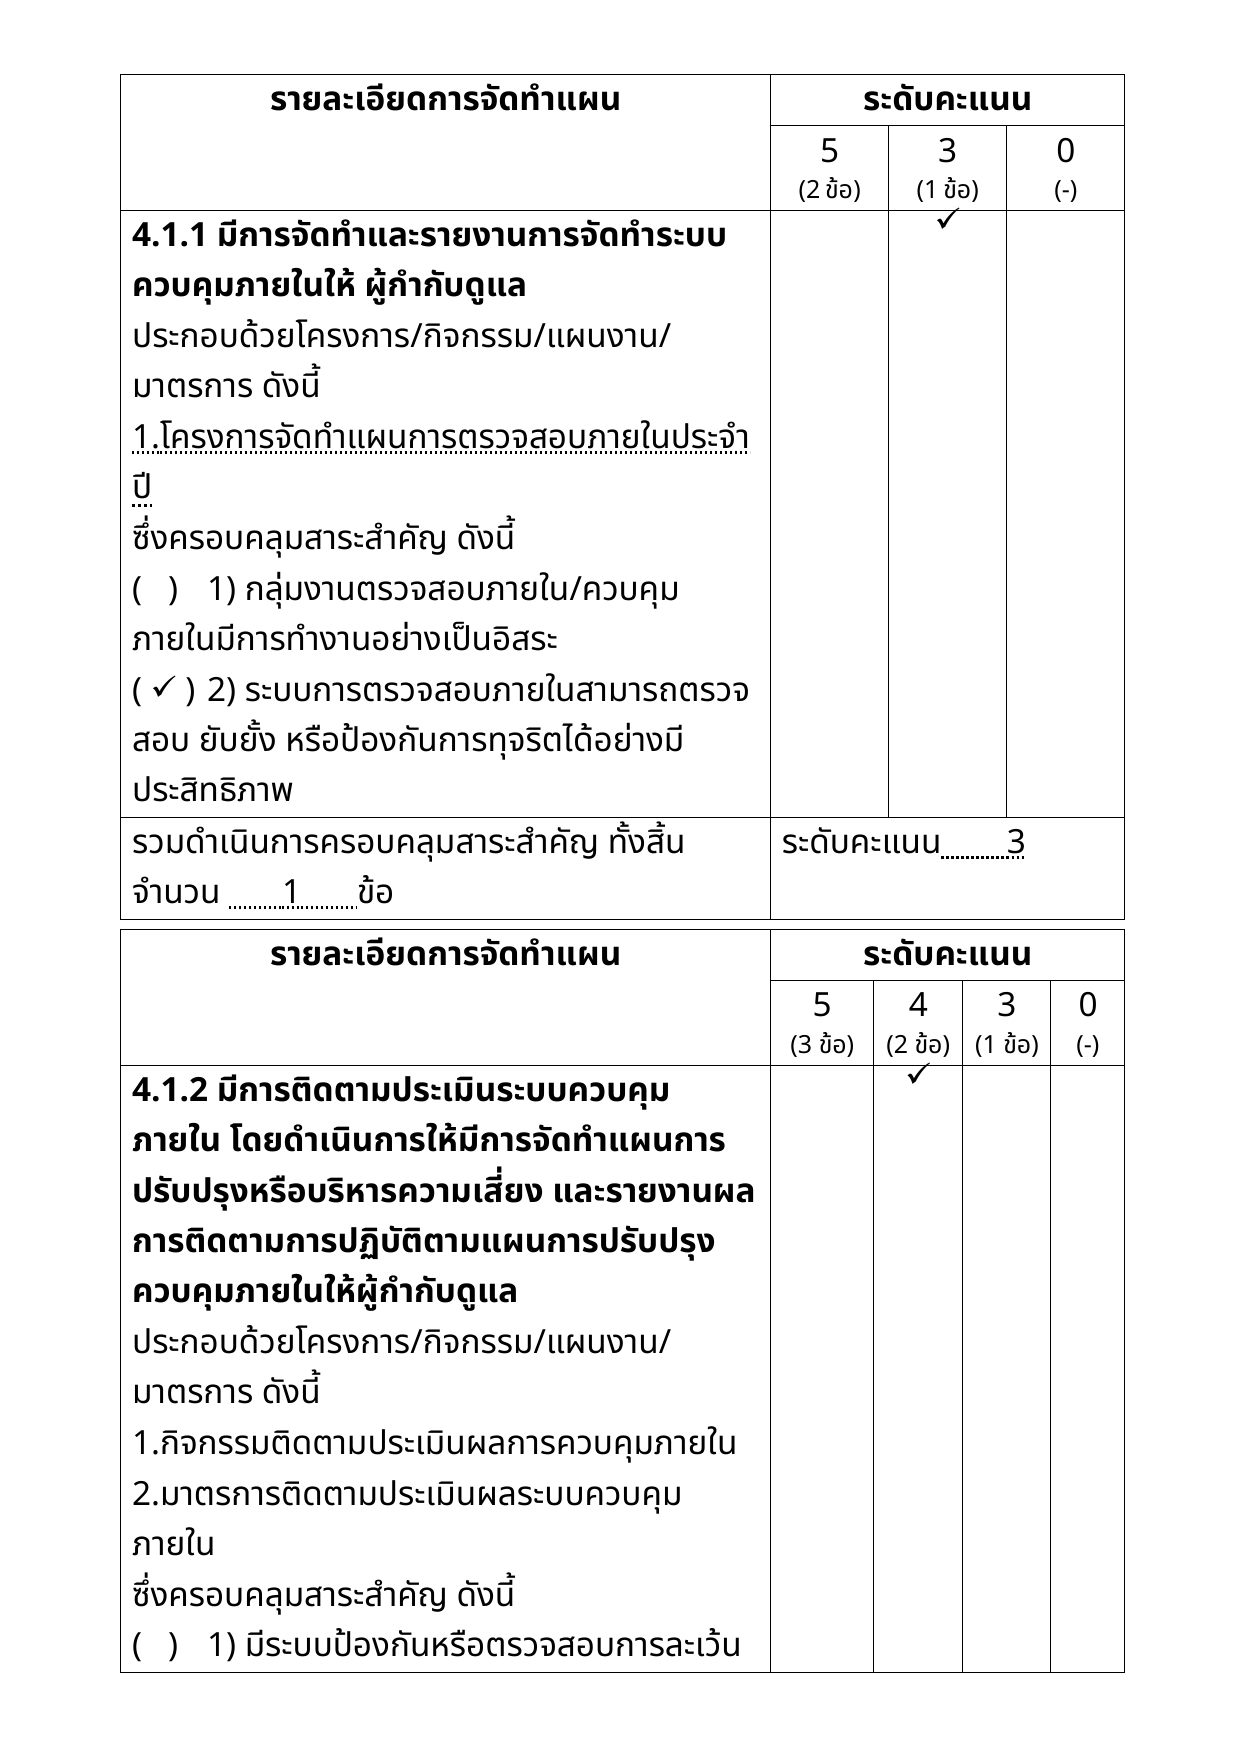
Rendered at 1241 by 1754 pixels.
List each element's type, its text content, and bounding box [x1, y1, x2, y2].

table_cell 5 (2ข้อ) [771, 126, 888, 210]
table_cell 4.1.1 มีการจัดทำและรายงานการจัดทำระบบควบคุมภายในให้ ผู้กำกับดูแล ประกอบด้วยโครงการ/กิจกรรม/แผนงาน/มาตรการ ดังนี้ 1.โครงการจัดทำแผนการตรวจสอบภายในประจำปี ซึ่งครอบคลุมสาระสำคัญ ดังนี้ ( ) 1) กลุ่มงานตรวจสอบภายใน/ควบคุมภายในมีการทำงานอย่างเป็นอิสระ ( ) 2) ระบบการตรวจสอบภายในสามารถตรวจสอบ ยับยั้ง หรือป้องกันการทุจริตได้อย่างมีประสิทธิภาพ [121, 211, 770, 817]
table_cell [121, 1066, 770, 1672]
table_cell [963, 1066, 1050, 1672]
table_cell 3 (1ข้อ) [889, 126, 1006, 210]
table_cell [771, 1066, 873, 1672]
table_cell ระดับคะแนน 3 [771, 818, 1124, 919]
table_header รายละเอียดการจัดทำแผน [121, 930, 770, 1064]
table_cell [1051, 1066, 1124, 1672]
table_header ระดับคะแนน [771, 930, 1124, 980]
table_cell [889, 211, 1006, 817]
table_cell 0 (-) [1051, 981, 1124, 1064]
table_cell รวมดำเนินการครอบคลุมสาระสำคัญ ทั้งสิ้น จำนวน 1 ข้อ [121, 818, 770, 919]
table_cell 0 (-) [1007, 126, 1124, 210]
table_cell [1007, 211, 1124, 817]
table_cell [874, 1066, 962, 1672]
table_header รายละเอียดการจัดทำแผน [121, 75, 770, 210]
table_cell [771, 211, 888, 817]
table_header ระดับคะแนน [771, 75, 1124, 125]
table_cell 3 (1 ข้อ) [963, 981, 1050, 1064]
table_cell 5 (3 ข้อ) [771, 981, 873, 1064]
table_cell 4 (2 ข้อ) [874, 981, 962, 1064]
